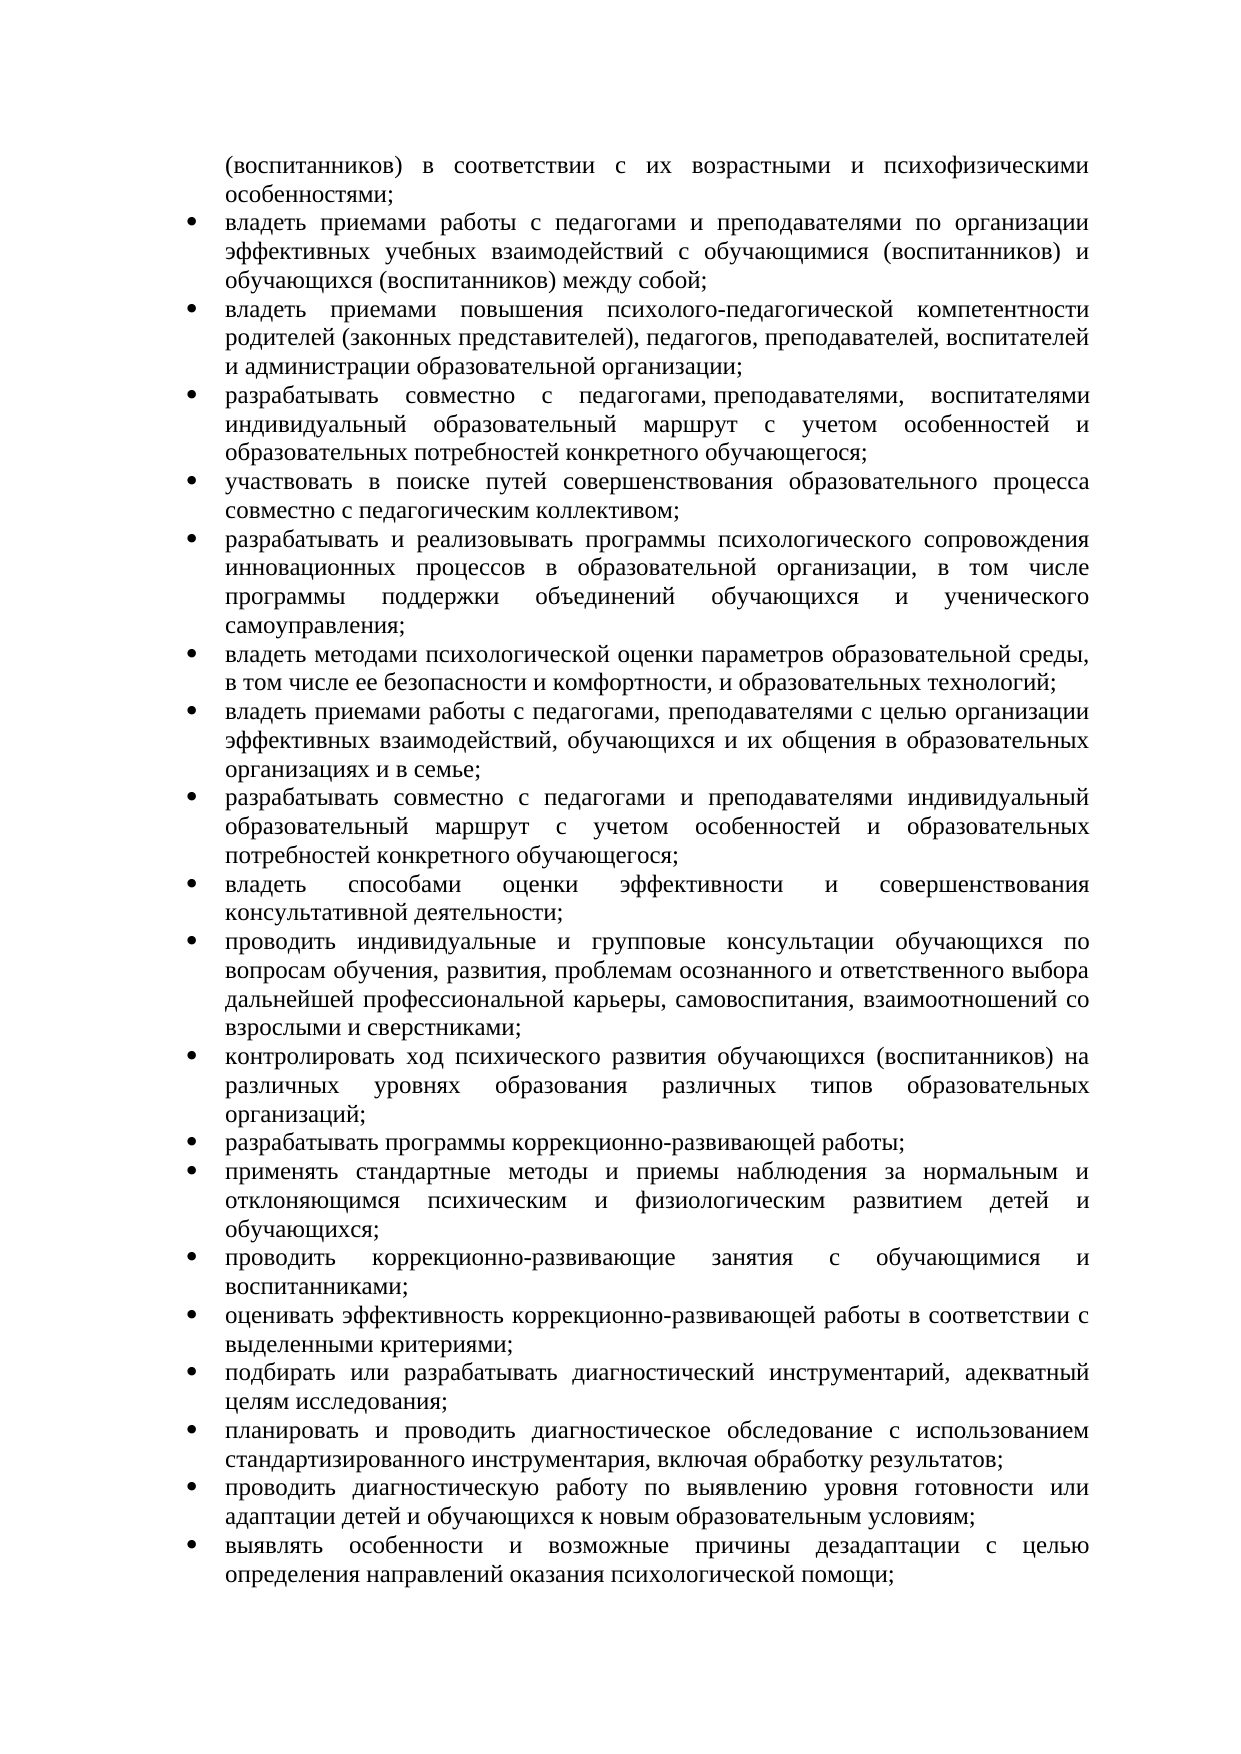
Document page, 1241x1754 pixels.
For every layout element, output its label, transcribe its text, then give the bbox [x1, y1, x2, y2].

list владеть способами оценки эффективности и совершенствования консультативной деятельности; [187, 869, 1090, 926]
list разрабатывать программы коррекционно-развивающей работы; [187, 1127, 1090, 1156]
list оценивать эффективность коррекционно-развивающей работы в соответствии с выделенными критериями; [187, 1300, 1090, 1357]
list участвовать в поиске путей совершенствования образовательного процесса совместно с педагогическим коллективом; [187, 466, 1090, 524]
list разрабатывать и реализовывать программы психологического сопровождения инновационных процессов в образовательной организации, в том числе программы поддержки объединений обучающихся и ученического самоуправления; [187, 524, 1090, 639]
list проводить индивидуальные и групповые консультации обучающихся по вопросам обучения, развития, проблемам осознанного и ответственного выбора дальнейшей профессиональной карьеры, самовоспитания, взаимоотношений со взрослыми и сверстниками; [187, 926, 1090, 1041]
list проводить коррекционно-развивающие занятия с обучающимися и воспитанниками; [187, 1242, 1090, 1300]
list разрабатывать совместно с педагогами и преподавателями индивидуальный образовательный маршрут с учетом особенностей и образовательных потребностей конкретного обучающегося; [187, 782, 1090, 869]
list подбирать или разрабатывать диагностический инструментарий, адекватный целям исследования; [187, 1357, 1090, 1415]
list разрабатывать совместно с педагогами, преподавателями, воспитателями индивидуальный образовательный маршрут с учетом особенностей и образовательных потребностей конкретного обучающегося; [187, 380, 1090, 466]
list владеть методами психологической оценки параметров образовательной среды, в том числе ее безопасности и комфортности, и образовательных технологий; [187, 639, 1090, 696]
list владеть приемами работы с педагогами и преподавателями по организации эффективных учебных взаимодействий с обучающимися (воспитанников) и обучающихся (воспитанников) между собой; [187, 207, 1090, 294]
list владеть приемами работы с педагогами, преподавателями с целью организации эффективных взаимодействий, обучающихся и их общения в образовательных организациях и в семье; [187, 696, 1090, 782]
list контролировать ход психического развития обучающихся (воспитанников) на различных уровнях образования различных типов образовательных организаций; [187, 1041, 1090, 1127]
list проводить диагностическую работу по выявлению уровня готовности или адаптации детей и обучающихся к новым образовательным условиям; [187, 1472, 1090, 1530]
list планировать и проводить диагностическое обследование с использованием стандартизированного инструментария, включая обработку результатов; [187, 1415, 1090, 1472]
list применять стандартные методы и приемы наблюдения за нормальным и отклоняющимся психическим и физиологическим развитием детей и обучающихся; [187, 1156, 1090, 1242]
list выявлять особенности и возможные причины дезадаптации с целью определения направлений оказания психологической помощи; [187, 1530, 1090, 1587]
list владеть приемами повышения психолого-педагогической компетентности родителей (законных представителей), педагогов, преподавателей, воспитателей и администрации образовательной организации; [187, 294, 1090, 380]
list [187, 150, 1090, 207]
